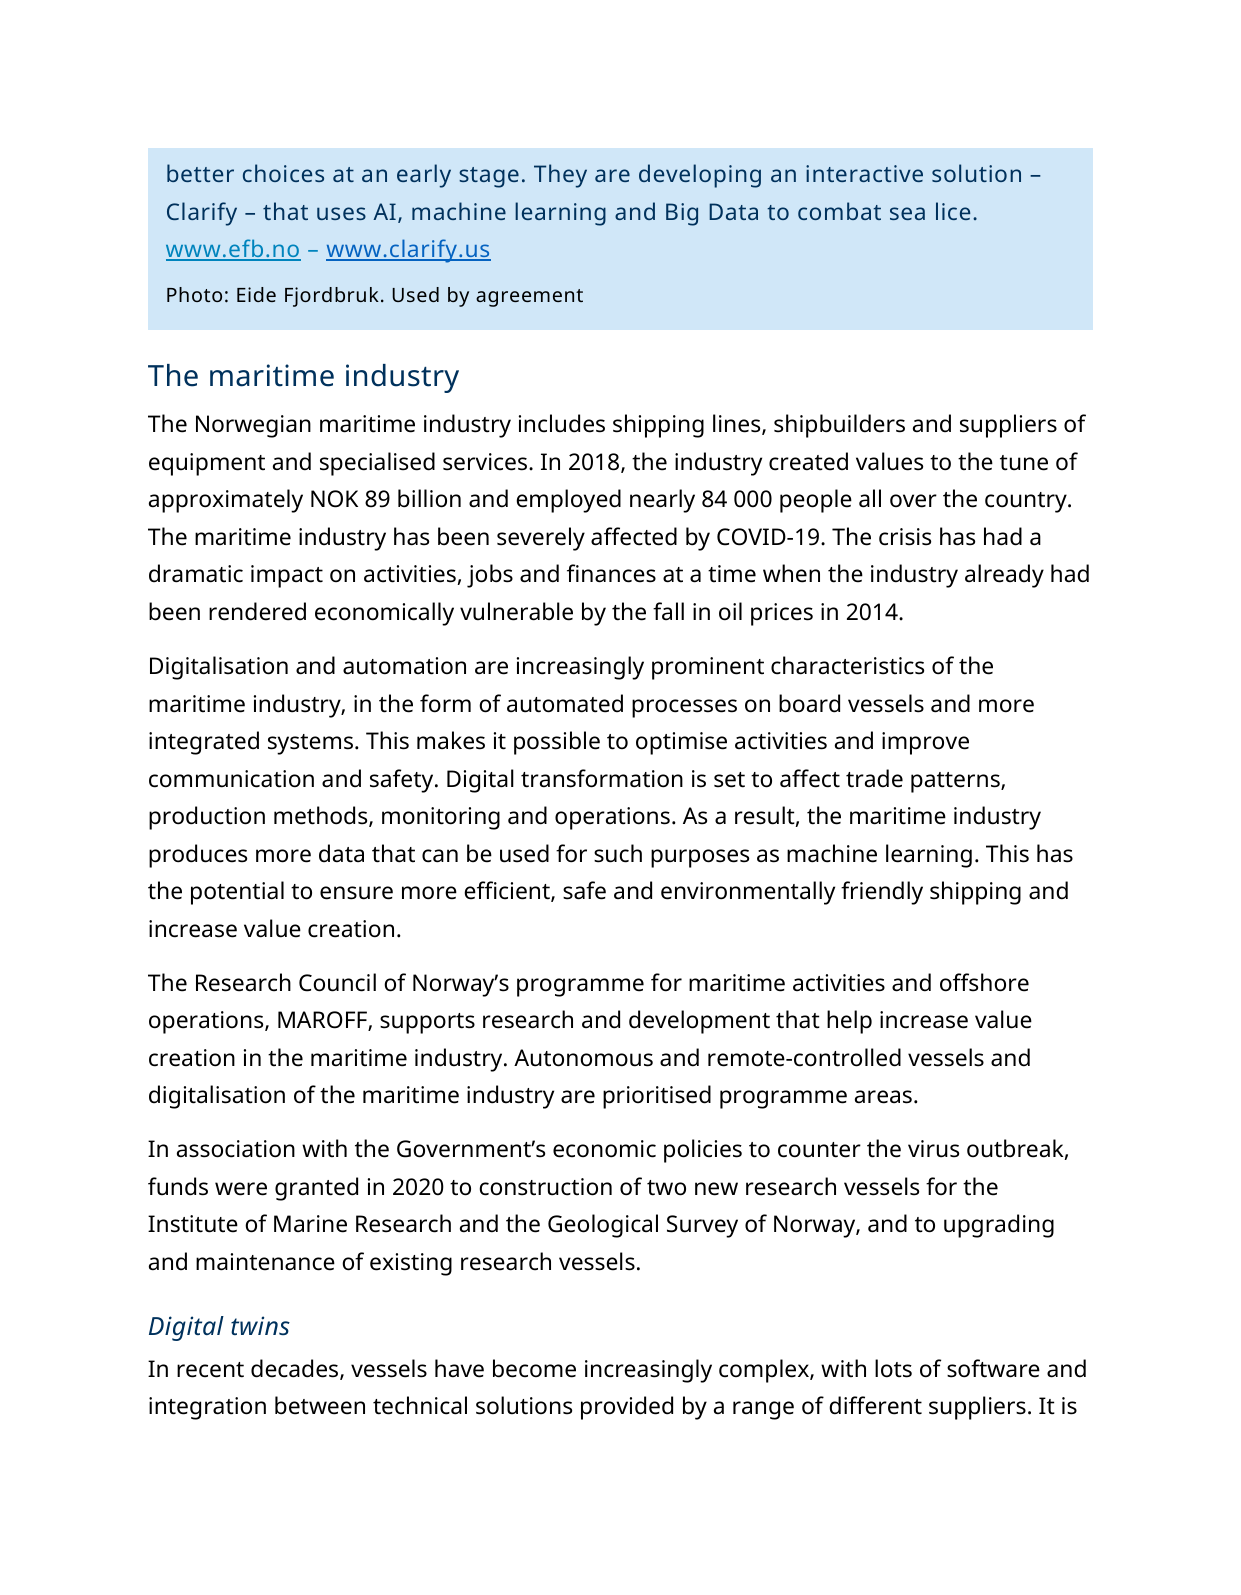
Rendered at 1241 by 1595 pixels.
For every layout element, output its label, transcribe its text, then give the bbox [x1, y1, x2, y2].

text Digital twins [148, 1308, 1093, 1342]
text The Norwegian maritime industry includes shipping lines, shipbuilders and suppliers of equipment and specialised services. In 2018, the industry created values to the tune of approximately NOK 89 billion and employed nearly 84 000 people all over the country. The maritime industry has been severely affected by COVID-19. The crisis has had a dramatic impact on activities, jobs and finances at a time when the industry already had been rendered economically vulnerable by the fall in oil prices in 2014. [148, 408, 1093, 627]
text In association with the Government’s economic policies to counter the virus outbreak, funds were granted in 2020 to construction of two new research vessels for the Institute of Marine Research and the Geological Survey of Norway, and to upgrading and maintenance of existing research vessels. [148, 1133, 1093, 1277]
text Digitalisation and automation are increasingly prominent characteristics of the maritime industry, in the form of automated processes on board vessels and more integrated systems. This makes it possible to optimise activities and improve communication and safety. Digital transformation is set to affect trade patterns, production methods, monitoring and operations. As a result, the maritime industry produces more data that can be used for such purposes as machine learning. This has the potential to ensure more efficient, safe and environmentally friendly shipping and increase value creation. [148, 650, 1093, 944]
text The Research Council of Norway’s programme for maritime activities and offshore operations, MAROFF, supports research and development that help increase value creation in the maritime industry. Autonomous and remote-controlled vessels and digitalisation of the maritime industry are prioritised programme areas. [148, 967, 1093, 1110]
text The maritime industry [148, 355, 1093, 395]
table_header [148, 148, 1093, 330]
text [148, 1353, 1093, 1422]
